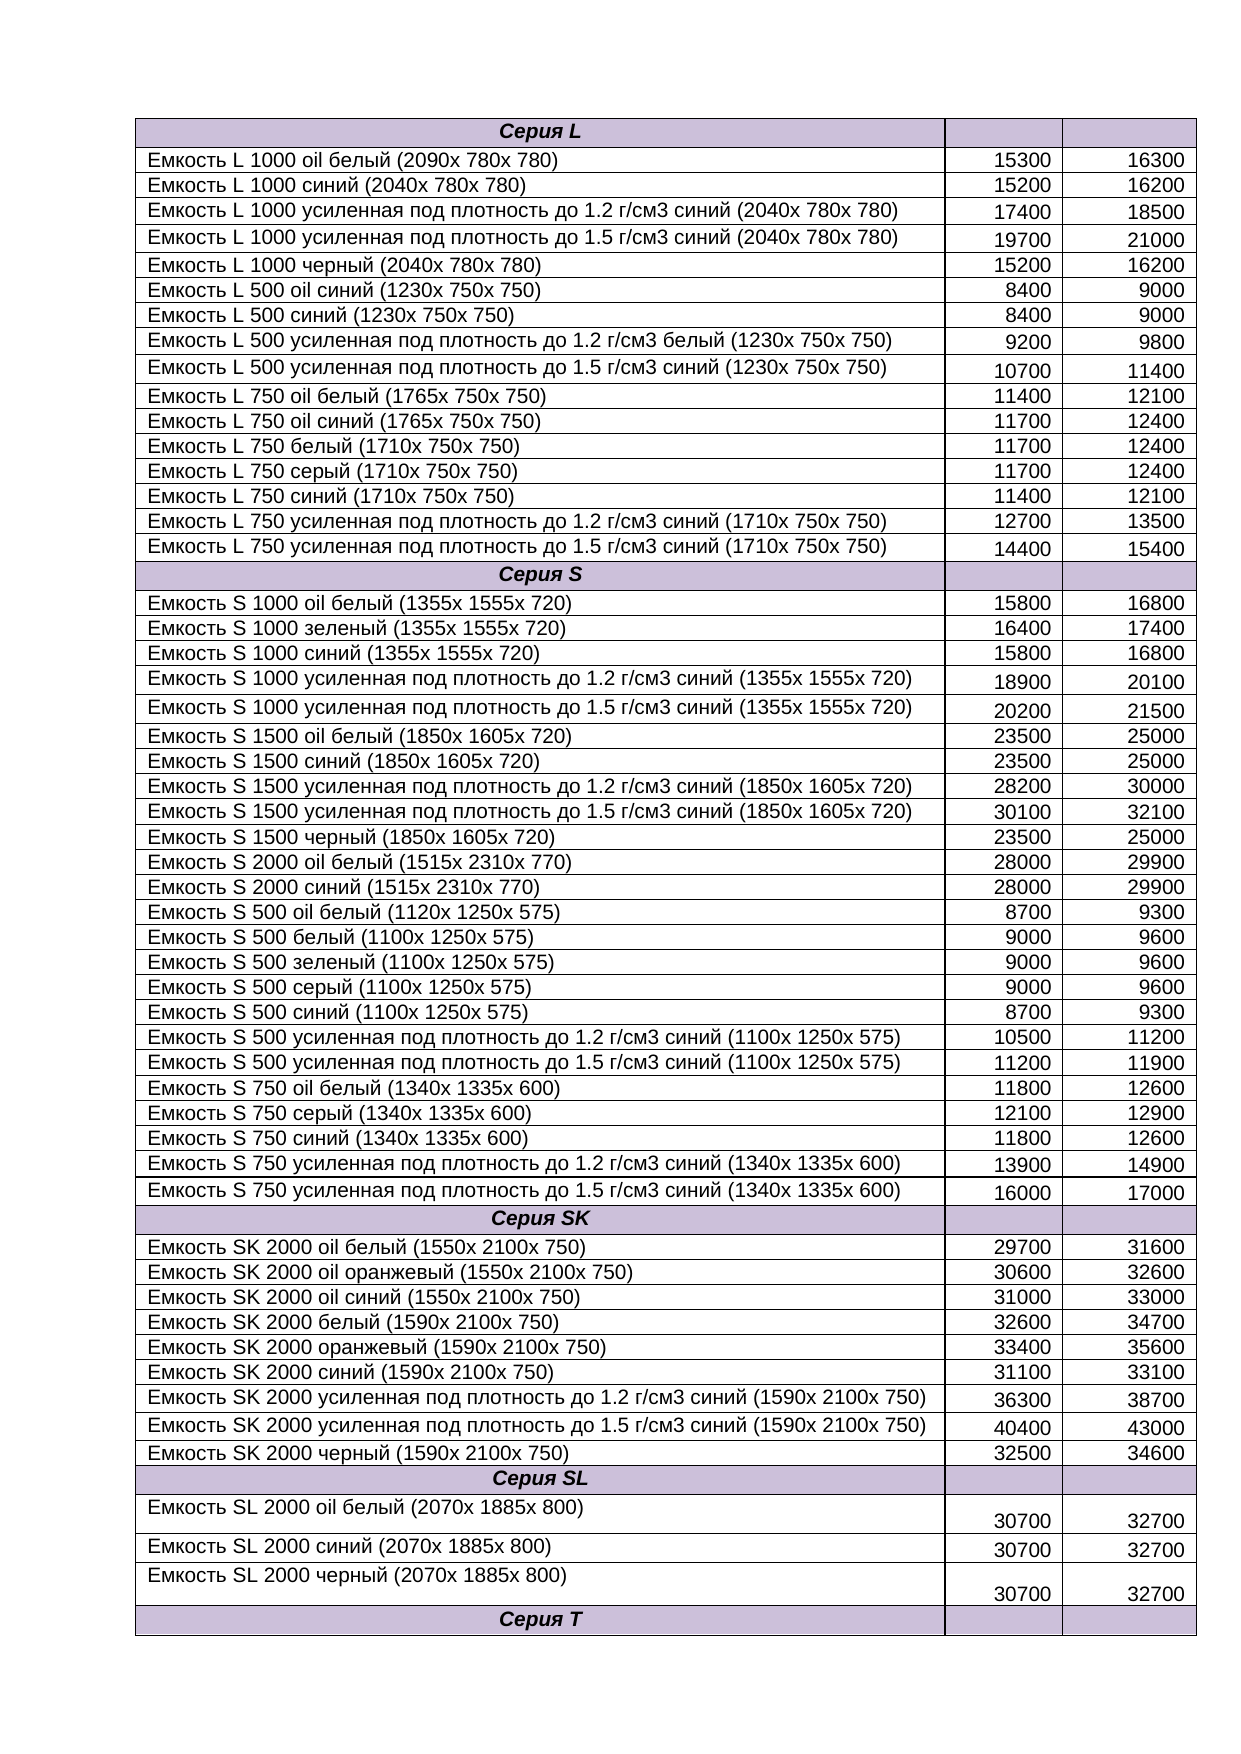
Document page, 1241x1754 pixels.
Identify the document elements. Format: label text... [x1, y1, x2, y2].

table_cell Емкость S 500 зеленый (1100х 1250х 575) [136, 950, 944, 974]
table_cell Емкость L 500 усиленная под плотность до 1.2 г/см3 белый (1230х 750х 750) [136, 328, 944, 354]
table_cell Емкость SK 2000 оранжевый (1590х 2100х 750) [136, 1335, 944, 1359]
table_cell 9000 [946, 975, 1062, 999]
table_cell 12700 [946, 509, 1062, 533]
table_cell Емкость L 500 синий (1230х 750х 750) [136, 303, 944, 327]
table_cell Емкость SK 2000 белый (1590х 2100х 750) [136, 1310, 944, 1334]
table_cell 23500 [946, 825, 1062, 849]
table_cell Емкость L 500 oil синий (1230х 750х 750) [136, 278, 944, 302]
table_cell [946, 562, 1062, 590]
table_cell 11400 [946, 384, 1062, 408]
table_cell Емкость SK 2000 усиленная под плотность до 1.5 г/см3 синий (1590х 2100х 750) [136, 1413, 944, 1440]
table_cell 11900 [1063, 1050, 1196, 1074]
table_cell Серия L [136, 119, 944, 147]
table_cell Серия SK [136, 1206, 944, 1234]
table_cell 9600 [1063, 950, 1196, 974]
table_cell 11400 [1063, 355, 1196, 383]
table_cell Серия T [136, 1606, 944, 1634]
table_cell 17400 [1063, 616, 1196, 640]
table_cell [1063, 1466, 1196, 1494]
table_cell Емкость S 1000 синий (1355х 1555х 720) [136, 641, 944, 665]
table_cell 10500 [946, 1025, 1062, 1049]
table_cell 29900 [1063, 875, 1196, 899]
table_cell 11700 [946, 409, 1062, 433]
table_cell 12600 [1063, 1076, 1196, 1099]
table_cell Емкость S 500 белый (1100х 1250х 575) [136, 925, 944, 949]
table_cell 32600 [946, 1310, 1062, 1334]
table_cell 17000 [1063, 1178, 1196, 1205]
table_cell Емкость S 750 усиленная под плотность до 1.2 г/см3 синий (1340х 1335х 600) [136, 1151, 944, 1176]
table_cell Емкость S 750 серый (1340х 1335х 600) [136, 1101, 944, 1124]
table_cell 16400 [946, 616, 1062, 640]
table_cell 25000 [1063, 724, 1196, 748]
table_cell 33400 [946, 1335, 1062, 1359]
table_cell 35600 [1063, 1335, 1196, 1359]
table_cell 11200 [1063, 1025, 1196, 1049]
table_cell Емкость S 750 синий (1340х 1335х 600) [136, 1126, 944, 1149]
table_cell Емкость S 2000 синий (1515х 2310х 770) [136, 875, 944, 899]
table_cell 16800 [1063, 641, 1196, 665]
table_cell 30700 [946, 1495, 1062, 1533]
table_cell Емкость L 1000 усиленная под плотность до 1.2 г/см3 синий (2040х 780х 780) [136, 198, 944, 224]
table_cell 32700 [1063, 1495, 1196, 1533]
table_cell 14400 [946, 534, 1062, 561]
table_cell [946, 1206, 1062, 1234]
table_cell 9000 [946, 950, 1062, 974]
table_cell 14900 [1063, 1151, 1196, 1176]
table_cell 19700 [946, 225, 1062, 252]
table_cell 15300 [946, 148, 1062, 172]
table_cell 11700 [946, 434, 1062, 458]
table_cell Емкость SK 2000 oil синий (1550х 2100х 750) [136, 1285, 944, 1309]
table_cell Емкость SK 2000 усиленная под плотность до 1.2 г/см3 синий (1590х 2100х 750) [136, 1385, 944, 1412]
table_cell 10700 [946, 355, 1062, 383]
table_cell 38700 [1063, 1385, 1196, 1412]
table_cell 23500 [946, 749, 1062, 773]
table_cell 9000 [946, 925, 1062, 949]
table_cell 15200 [946, 173, 1062, 197]
table_cell 31600 [1063, 1235, 1196, 1259]
table_cell [946, 1466, 1062, 1494]
table_cell Емкость S 1500 oil белый (1850х 1605х 720) [136, 724, 944, 748]
table_cell 17400 [946, 198, 1062, 224]
table_cell 16800 [1063, 591, 1196, 615]
table_cell 21500 [1063, 695, 1196, 723]
table_cell 28000 [946, 875, 1062, 899]
table_cell 8400 [946, 303, 1062, 327]
table_cell Емкость S 1500 усиленная под плотность до 1.2 г/см3 синий (1850х 1605х 720) [136, 774, 944, 798]
table_cell Емкость S 1000 усиленная под плотность до 1.2 г/см3 синий (1355х 1555х 720) [136, 666, 944, 694]
table_cell 12400 [1063, 409, 1196, 433]
table_cell Емкость SK 2000 черный (1590х 2100х 750) [136, 1441, 944, 1465]
table_cell Емкость SK 2000 синий (1590х 2100х 750) [136, 1360, 944, 1384]
table_cell 11200 [946, 1050, 1062, 1074]
table_cell Емкость L 750 белый (1710х 750х 750) [136, 434, 944, 458]
table_cell 25000 [1063, 749, 1196, 773]
table_cell 9600 [1063, 925, 1196, 949]
table_cell 32700 [1063, 1563, 1196, 1605]
table_cell Емкость SL 2000 синий (2070х 1885х 800) [136, 1534, 944, 1562]
table_cell 12600 [1063, 1126, 1196, 1149]
table_cell [946, 119, 1062, 147]
table_cell 8400 [946, 278, 1062, 302]
table_cell 12100 [946, 1101, 1062, 1124]
table_cell Емкость SL 2000 oil белый (2070х 1885х 800) [136, 1495, 944, 1533]
table_cell Емкость S 500 усиленная под плотность до 1.5 г/см3 синий (1100х 1250х 575) [136, 1050, 944, 1074]
table_cell 33000 [1063, 1285, 1196, 1309]
table_cell Серия SL [136, 1466, 944, 1494]
table_cell 16300 [1063, 148, 1196, 172]
table_cell 11800 [946, 1126, 1062, 1149]
table_cell 32100 [1063, 799, 1196, 824]
table_cell 33100 [1063, 1360, 1196, 1384]
table_cell 8700 [946, 1000, 1062, 1024]
table_cell 13900 [946, 1151, 1062, 1176]
table_cell Серия S [136, 562, 944, 590]
table_cell 29700 [946, 1235, 1062, 1259]
table_cell 20100 [1063, 666, 1196, 694]
table_cell 29900 [1063, 850, 1196, 874]
table_cell [1063, 119, 1196, 147]
table_cell 9600 [1063, 975, 1196, 999]
table_cell 30000 [1063, 774, 1196, 798]
table_cell 12400 [1063, 434, 1196, 458]
table_cell 11400 [946, 484, 1062, 508]
table_cell 21000 [1063, 225, 1196, 252]
table_cell 12900 [1063, 1101, 1196, 1124]
table_cell 8700 [946, 900, 1062, 924]
table_cell Емкость L 750 усиленная под плотность до 1.5 г/см3 синий (1710х 750х 750) [136, 534, 944, 561]
table_cell 16200 [1063, 173, 1196, 197]
table_cell 25000 [1063, 825, 1196, 849]
table_cell Емкость S 1000 усиленная под плотность до 1.5 г/см3 синий (1355х 1555х 720) [136, 695, 944, 723]
table_cell Емкость S 500 oil белый (1120х 1250х 575) [136, 900, 944, 924]
table_cell 12100 [1063, 484, 1196, 508]
table_cell Емкость L 750 синий (1710х 750х 750) [136, 484, 944, 508]
table_cell 23500 [946, 724, 1062, 748]
table_cell 34600 [1063, 1441, 1196, 1465]
table_cell 11700 [946, 459, 1062, 483]
table_cell 9300 [1063, 1000, 1196, 1024]
table_cell Емкость S 1500 синий (1850х 1605х 720) [136, 749, 944, 773]
table_cell 18900 [946, 666, 1062, 694]
table_cell 12400 [1063, 459, 1196, 483]
table_cell 11800 [946, 1076, 1062, 1099]
table_cell Емкость S 500 серый (1100х 1250х 575) [136, 975, 944, 999]
table_cell 15800 [946, 591, 1062, 615]
table_cell 30700 [946, 1563, 1062, 1605]
table_cell 9000 [1063, 303, 1196, 327]
table_cell Емкость L 750 oil синий (1765х 750х 750) [136, 409, 944, 433]
table_cell 36300 [946, 1385, 1062, 1412]
table_cell Емкость S 750 усиленная под плотность до 1.5 г/см3 синий (1340х 1335х 600) [136, 1178, 944, 1205]
table_cell Емкость SK 2000 oil оранжевый (1550х 2100х 750) [136, 1260, 944, 1284]
table_cell Емкость L 1000 черный (2040х 780х 780) [136, 253, 944, 277]
table_cell 34700 [1063, 1310, 1196, 1334]
table_cell Емкость SL 2000 черный (2070х 1885х 800) [136, 1563, 944, 1605]
table_cell Емкость L 1000 синий (2040х 780х 780) [136, 173, 944, 197]
table_cell Емкость L 750 oil белый (1765х 750х 750) [136, 384, 944, 408]
table_cell Емкость L 1000 oil белый (2090х 780х 780) [136, 148, 944, 172]
table_cell 40400 [946, 1413, 1062, 1440]
table_cell [1063, 1606, 1196, 1634]
table_cell 20200 [946, 695, 1062, 723]
table_cell 30100 [946, 799, 1062, 824]
table_cell Емкость S 500 усиленная под плотность до 1.2 г/см3 синий (1100х 1250х 575) [136, 1025, 944, 1049]
table_cell [946, 1606, 1062, 1634]
table_cell Емкость S 750 oil белый (1340х 1335х 600) [136, 1076, 944, 1099]
table_cell 12100 [1063, 384, 1196, 408]
table_cell 31100 [946, 1360, 1062, 1384]
table_cell 9800 [1063, 328, 1196, 354]
table_cell 30600 [946, 1260, 1062, 1284]
table_cell Емкость L 750 усиленная под плотность до 1.2 г/см3 синий (1710х 750х 750) [136, 509, 944, 533]
table_cell 28000 [946, 850, 1062, 874]
table_cell 43000 [1063, 1413, 1196, 1440]
table_cell Емкость S 1500 усиленная под плотность до 1.5 г/см3 синий (1850х 1605х 720) [136, 799, 944, 824]
table_cell 9300 [1063, 900, 1196, 924]
table_cell 9200 [946, 328, 1062, 354]
table_cell 31000 [946, 1285, 1062, 1309]
table_cell Емкость L 500 усиленная под плотность до 1.5 г/см3 синий (1230х 750х 750) [136, 355, 944, 383]
table_cell 9000 [1063, 278, 1196, 302]
table_cell [1063, 562, 1196, 590]
table_cell 30700 [946, 1534, 1062, 1562]
table_cell Емкость S 1500 черный (1850х 1605х 720) [136, 825, 944, 849]
table_cell 32600 [1063, 1260, 1196, 1284]
table_cell 18500 [1063, 198, 1196, 224]
table_cell Емкость L 1000 усиленная под плотность до 1.5 г/см3 синий (2040х 780х 780) [136, 225, 944, 252]
table_cell 13500 [1063, 509, 1196, 533]
table_cell 16000 [946, 1178, 1062, 1205]
table_cell Емкость S 1000 зеленый (1355х 1555х 720) [136, 616, 944, 640]
table_cell 15200 [946, 253, 1062, 277]
table_cell Емкость L 750 серый (1710х 750х 750) [136, 459, 944, 483]
table_cell 32700 [1063, 1534, 1196, 1562]
table_cell [1063, 1206, 1196, 1234]
table_cell Емкость S 500 синий (1100х 1250х 575) [136, 1000, 944, 1024]
table_cell Емкость SK 2000 oil белый (1550х 2100х 750) [136, 1235, 944, 1259]
table_cell 28200 [946, 774, 1062, 798]
table_cell 15400 [1063, 534, 1196, 561]
table_cell Емкость S 2000 oil белый (1515х 2310х 770) [136, 850, 944, 874]
table_cell 32500 [946, 1441, 1062, 1465]
table_cell 15800 [946, 641, 1062, 665]
table_cell Емкость S 1000 oil белый (1355х 1555х 720) [136, 591, 944, 615]
table_cell 16200 [1063, 253, 1196, 277]
